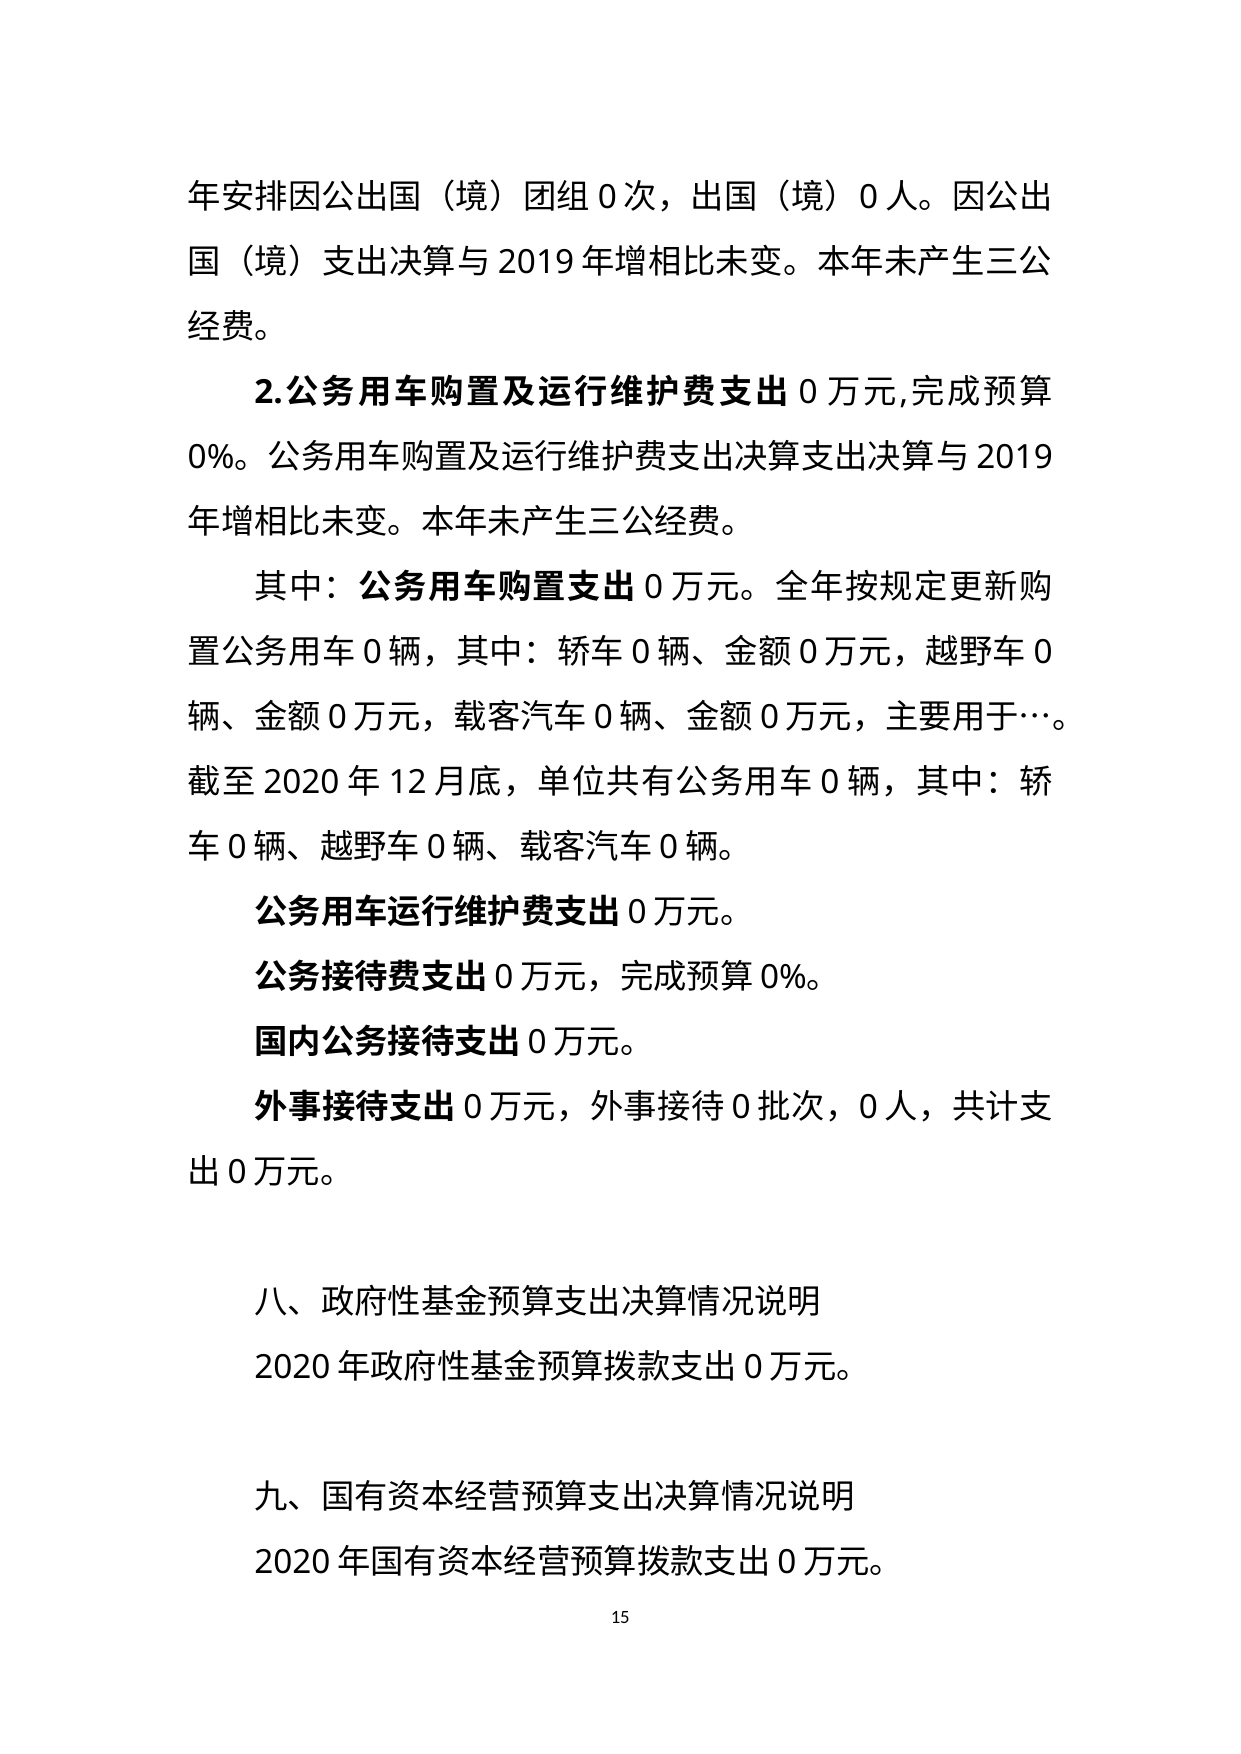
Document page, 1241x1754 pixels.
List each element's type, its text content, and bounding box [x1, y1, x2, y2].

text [187, 162, 1053, 357]
text 外事接待支出0万元，外事接待0批次，0人，共计支出0万元。 [187, 1072, 1053, 1202]
text 公务用车运行维护费支出0万元。 [187, 877, 1053, 942]
text 公务接待费支出0万元，完成预算0%。 [187, 942, 1053, 1007]
text 2020年国有资本经营预算拨款支出0万元。 [187, 1527, 1053, 1592]
list 国有资本经营预算支出决算情况说明 [187, 1462, 1053, 1527]
text 八、政府性基金预算支出决算情况说明 [187, 1267, 1053, 1332]
text 2.公务用车购置及运行维护费支出0万元,完成预算0%。公务用车购置及运行维护费支出决算支出决算与2019年增相比未变。本年未产生三公经费。 [187, 357, 1053, 552]
text 其中：公务用车购置支出0万元。全年按规定更新购置公务用车0辆，其中：轿车0辆、金额0万元，越野车0辆、金额0万元，载客汽车0辆、金额0万元，主要用于…。截至2020年12月底，单位共有公务用车0辆，其中：轿车0辆、越野车0辆、载客汽车0辆。 [187, 552, 1053, 877]
text 2020年政府性基金预算拨款支出0万元。 [187, 1332, 1053, 1397]
text 国内公务接待支出0万元。 [187, 1007, 1053, 1072]
